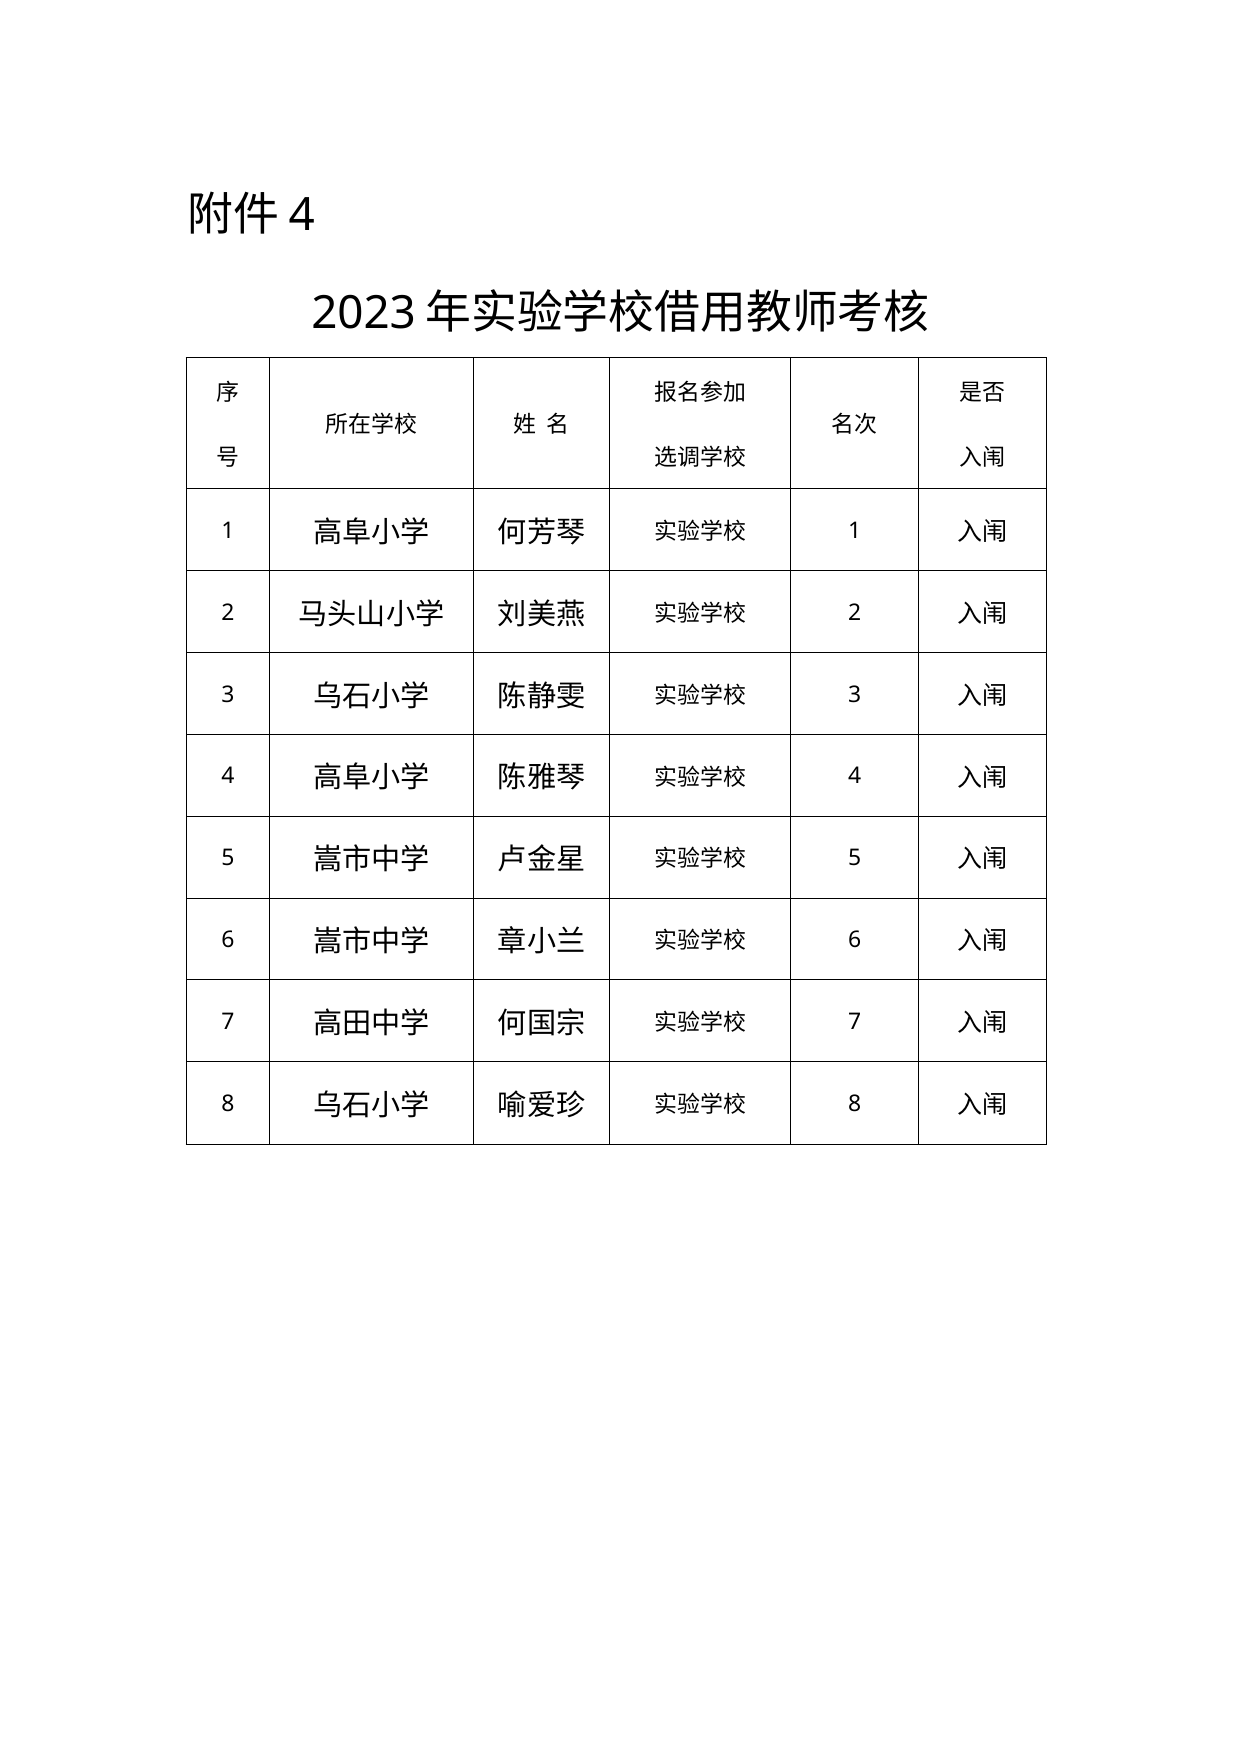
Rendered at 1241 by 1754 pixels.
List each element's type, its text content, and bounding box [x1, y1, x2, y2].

text 附件4 [187, 162, 1053, 259]
table_cell 嵩市中学 [270, 817, 473, 897]
table_cell 实验学校 [610, 899, 790, 979]
table_cell 5 [187, 817, 269, 897]
table_header 是否 入闱 [919, 358, 1046, 488]
table_cell 实验学校 [610, 980, 790, 1061]
table_cell 8 [791, 1062, 918, 1144]
table_cell 乌石小学 [270, 1062, 473, 1144]
table_cell 嵩市中学 [270, 899, 473, 979]
table_cell 入闱 [919, 817, 1046, 897]
table_cell 6 [187, 899, 269, 979]
table_cell 入闱 [919, 899, 1046, 979]
table_cell 何芳琴 [474, 489, 609, 570]
table_cell 高阜小学 [270, 735, 473, 816]
table_header 报名参加 选调学校 [610, 358, 790, 488]
table_cell 入闱 [919, 980, 1046, 1061]
table_cell 4 [791, 735, 918, 816]
table_cell 6 [791, 899, 918, 979]
table_cell 实验学校 [610, 571, 790, 652]
table_header 所在学校 [270, 358, 473, 488]
table_cell 2 [791, 571, 918, 652]
table_cell 章小兰 [474, 899, 609, 979]
table_cell 入闱 [919, 653, 1046, 734]
text 2023年实验学校借用教师考核 [187, 259, 1053, 357]
table_cell 马头山小学 [270, 571, 473, 652]
table_cell 5 [791, 817, 918, 897]
table_cell 3 [187, 653, 269, 734]
table_cell 高阜小学 [270, 489, 473, 570]
table_header 名次 [791, 358, 918, 488]
table_cell 实验学校 [610, 735, 790, 816]
table_header 序 号 [187, 358, 269, 488]
table_cell 7 [187, 980, 269, 1061]
table_cell 4 [187, 735, 269, 816]
table_cell 8 [187, 1062, 269, 1144]
table_cell 喻爱珍 [474, 1062, 609, 1144]
table_cell 陈雅琴 [474, 735, 609, 816]
table_cell 实验学校 [610, 489, 790, 570]
table_cell 入闱 [919, 1062, 1046, 1144]
table_cell 1 [187, 489, 269, 570]
table_cell 实验学校 [610, 817, 790, 897]
table_cell 1 [791, 489, 918, 570]
table_header 姓 名 [474, 358, 609, 488]
table_cell 3 [791, 653, 918, 734]
table_cell 实验学校 [610, 1062, 790, 1144]
table_cell 陈静雯 [474, 653, 609, 734]
table_cell 实验学校 [610, 653, 790, 734]
table_cell 2 [187, 571, 269, 652]
table_cell 入闱 [919, 489, 1046, 570]
table_cell 入闱 [919, 735, 1046, 816]
table_cell 何国宗 [474, 980, 609, 1061]
table_cell 入闱 [919, 571, 1046, 652]
table_cell 乌石小学 [270, 653, 473, 734]
table_cell 卢金星 [474, 817, 609, 897]
table_cell 7 [791, 980, 918, 1061]
table_cell 高田中学 [270, 980, 473, 1061]
table_cell 刘美燕 [474, 571, 609, 652]
